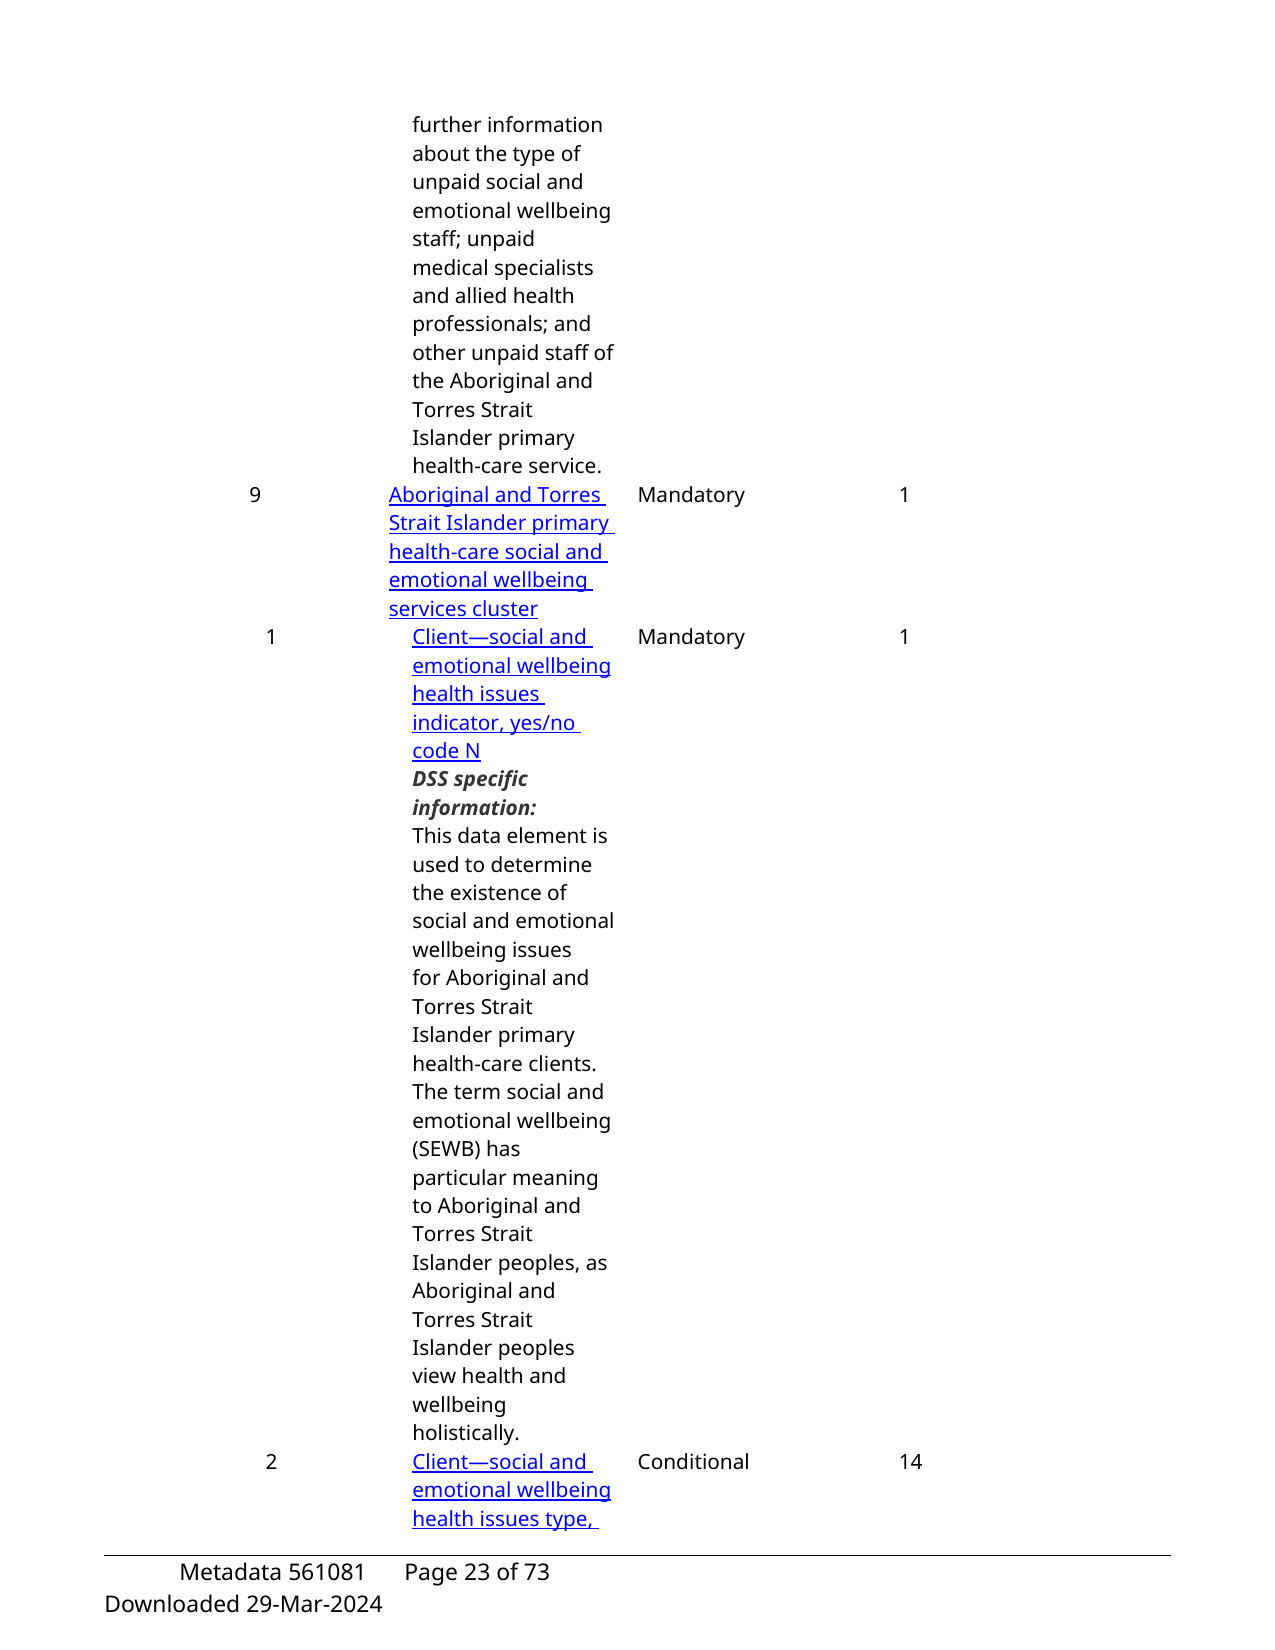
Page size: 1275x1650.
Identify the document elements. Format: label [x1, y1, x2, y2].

table_cell [93, 110, 1159, 1532]
